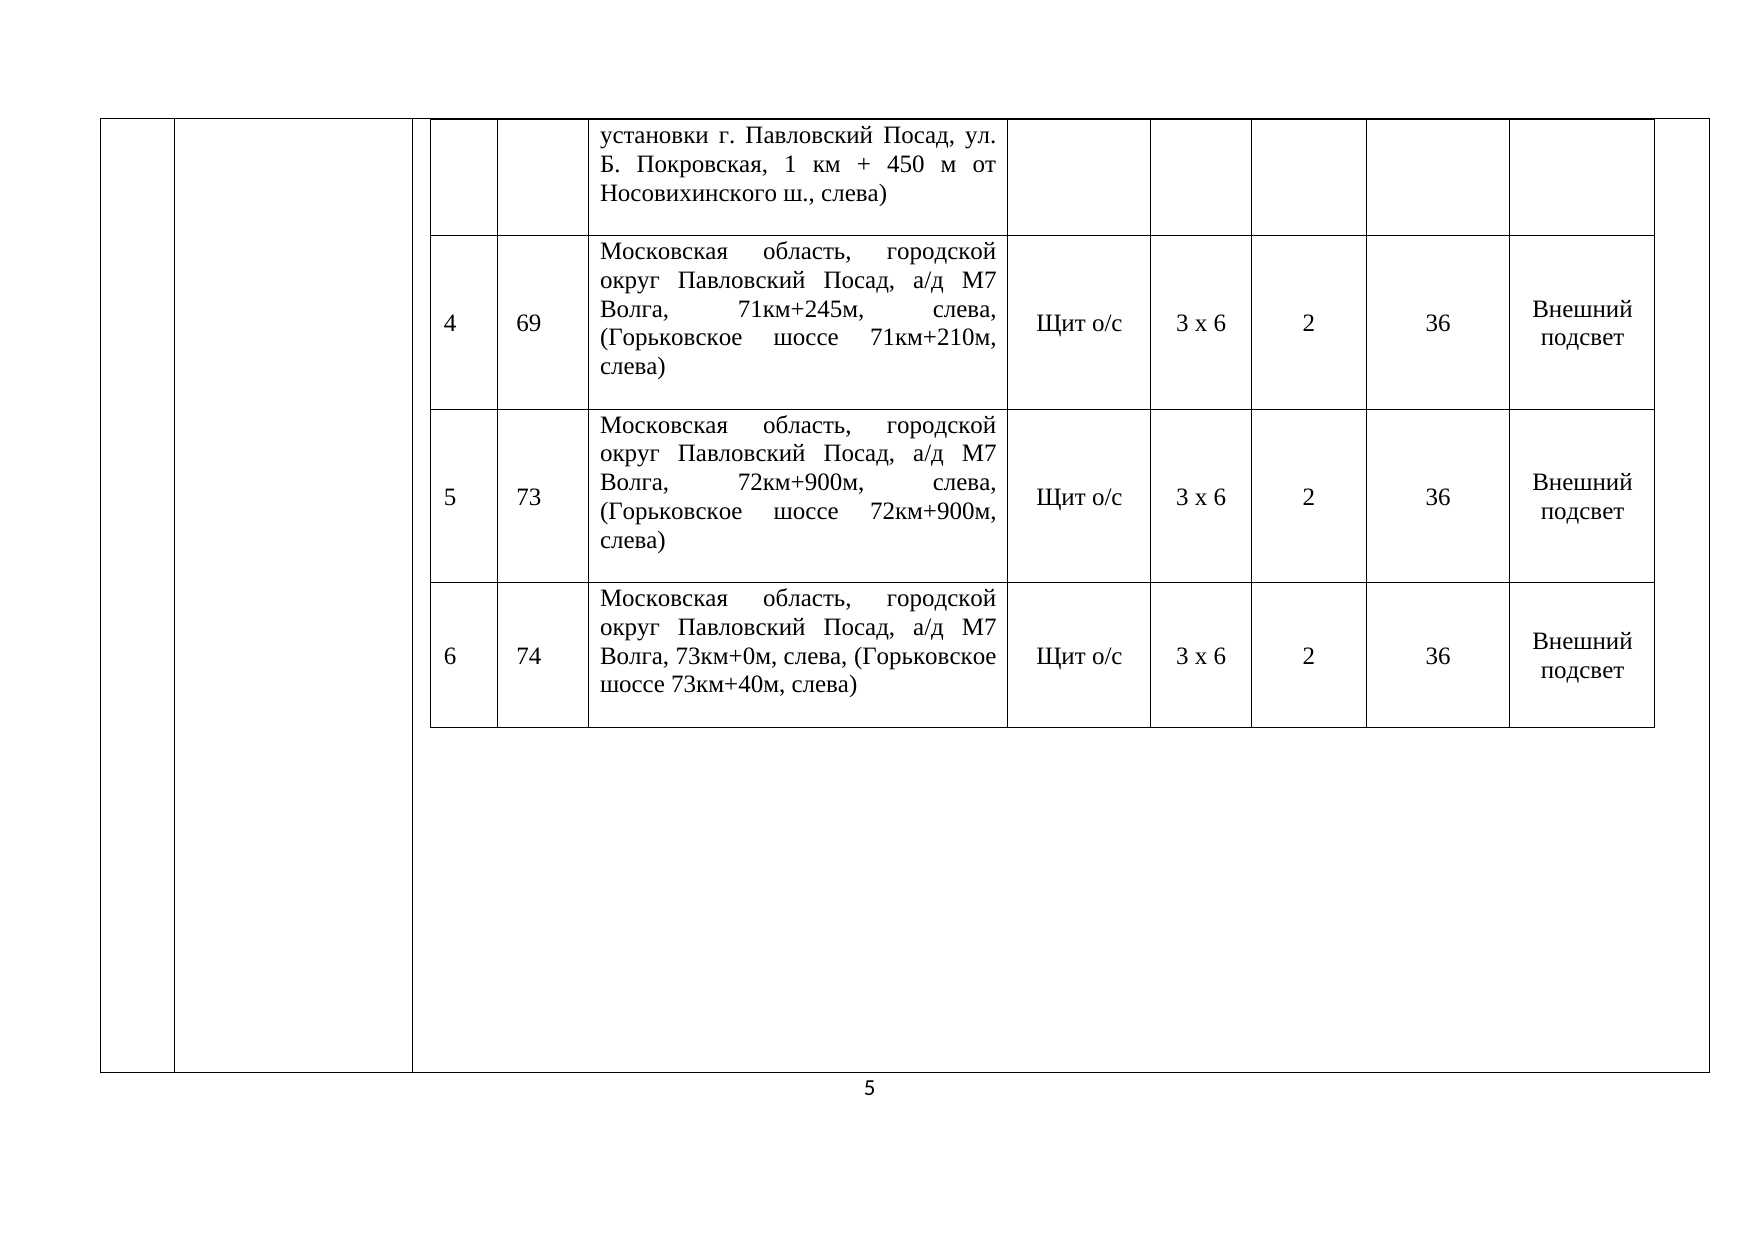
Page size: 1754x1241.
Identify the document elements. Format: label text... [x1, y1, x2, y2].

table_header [175, 119, 412, 1072]
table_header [413, 119, 1709, 1072]
table_header 9 [101, 119, 174, 1072]
